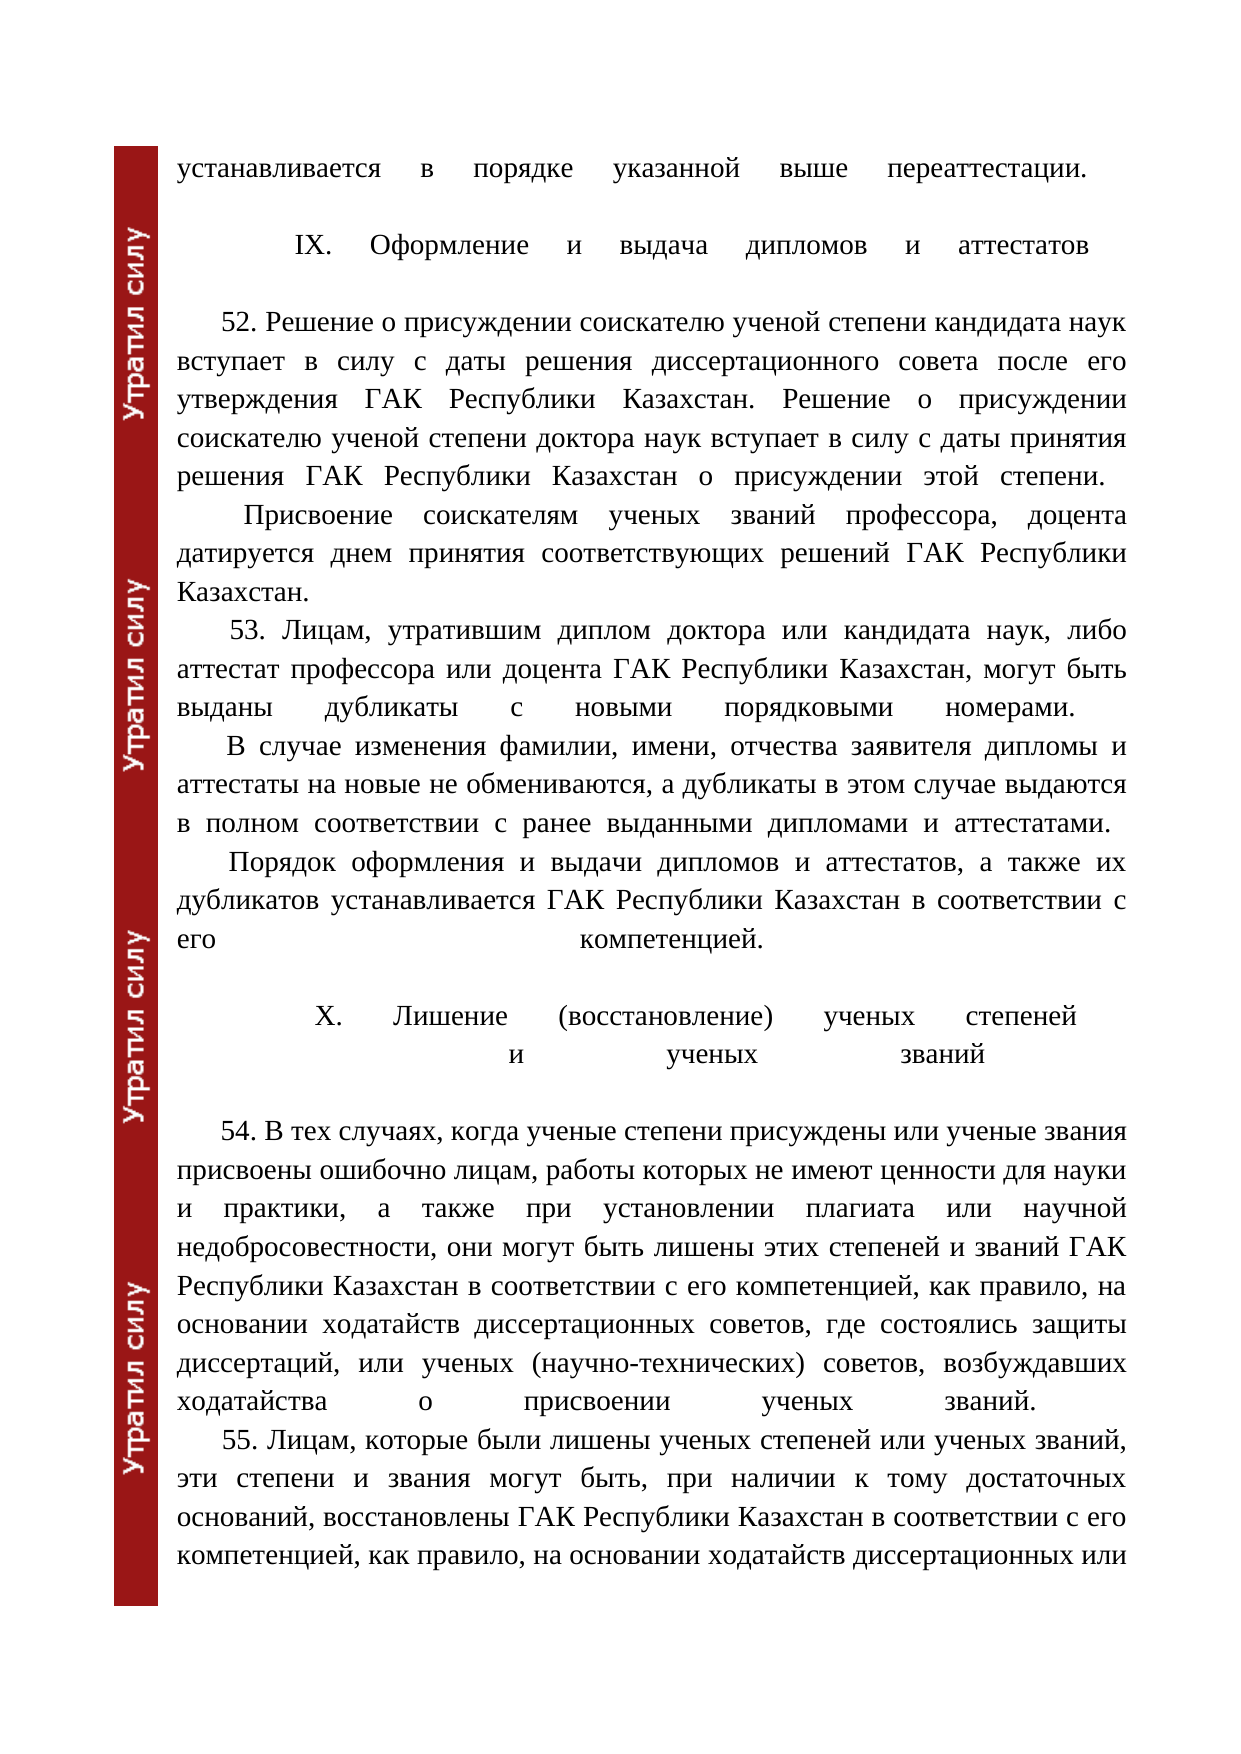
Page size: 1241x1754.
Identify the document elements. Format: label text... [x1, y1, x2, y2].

picture [114, 146, 158, 150]
picture [114, 1571, 158, 1606]
